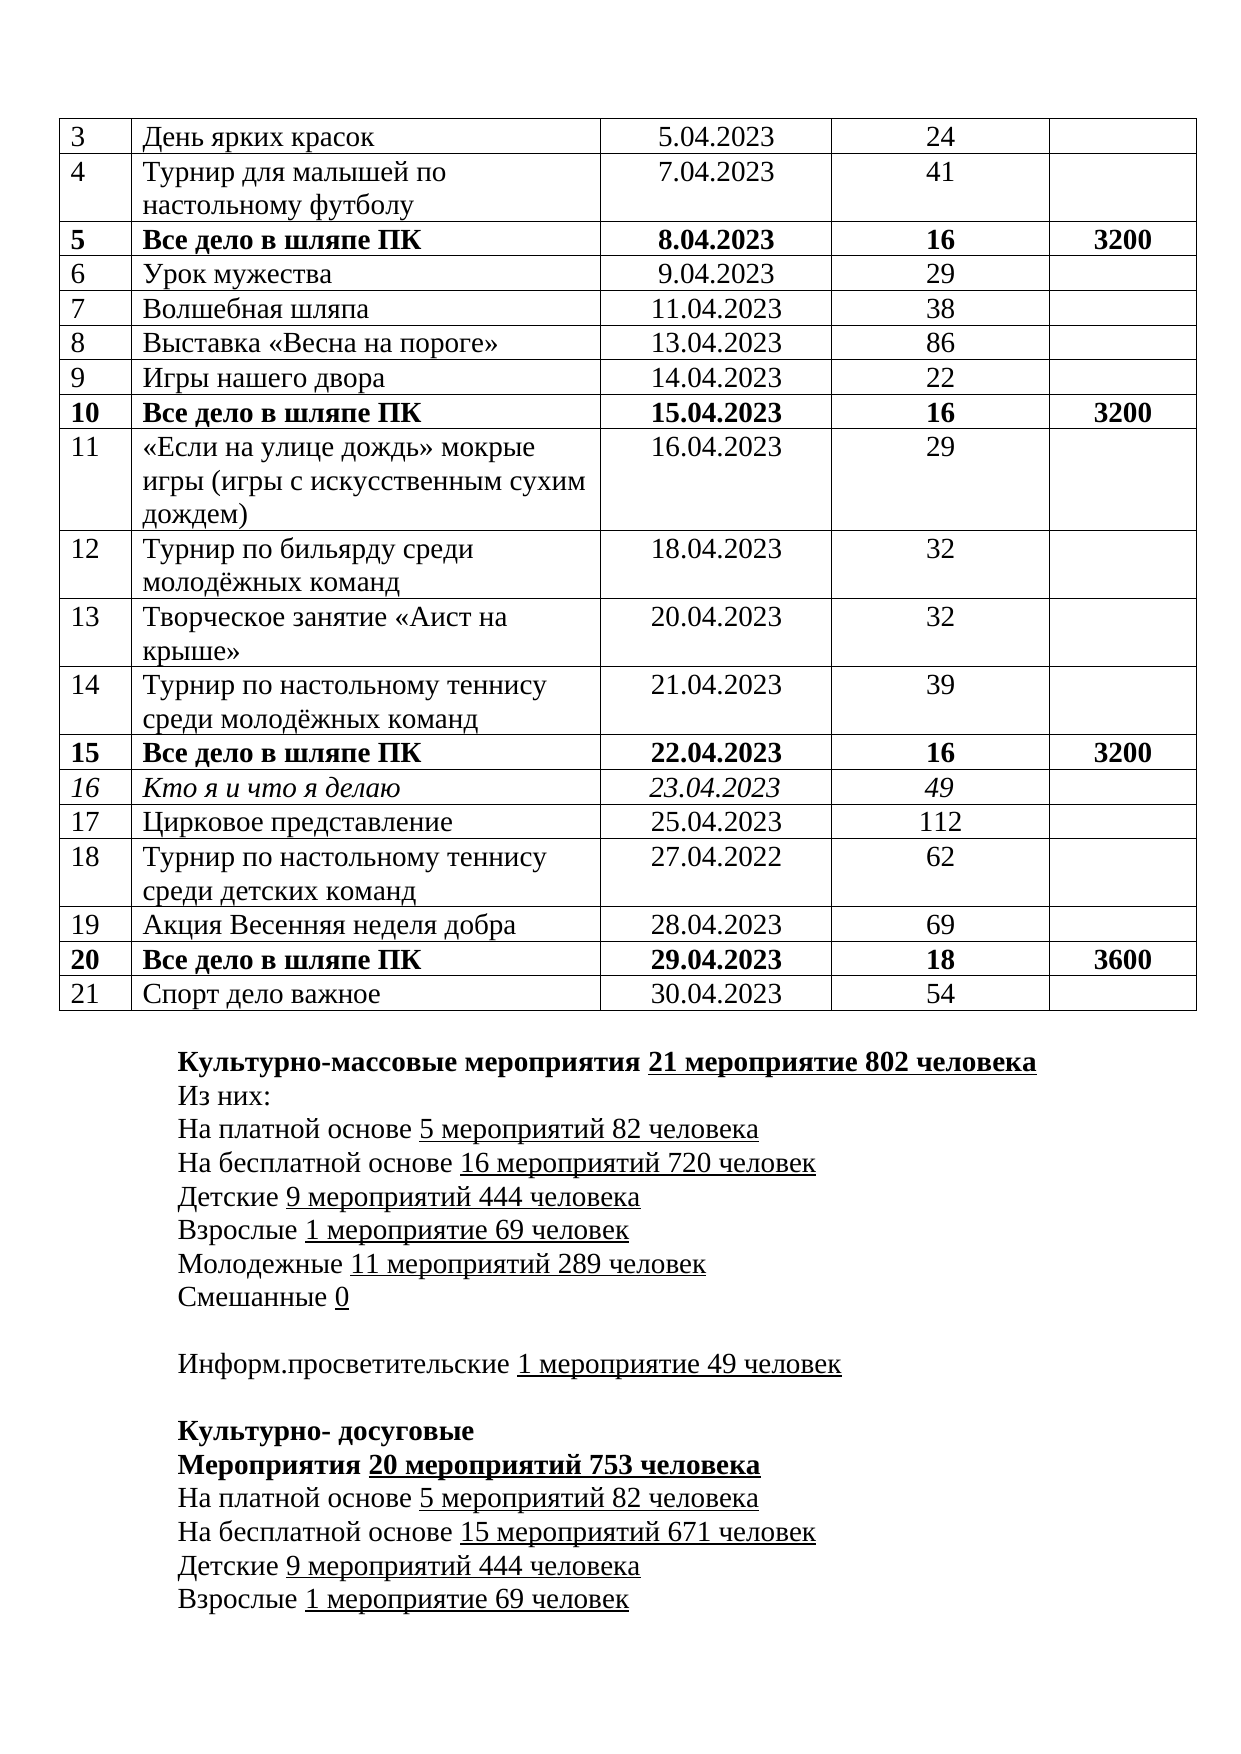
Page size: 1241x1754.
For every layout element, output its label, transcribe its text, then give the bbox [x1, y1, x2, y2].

table_cell Турнир для малышей по настольному футболу [132, 154, 600, 221]
table_cell 18 [832, 942, 1049, 975]
table_cell 20.04.2023 [601, 599, 831, 666]
table_cell 19 [60, 907, 131, 941]
table_cell 22.04.2023 [601, 735, 831, 769]
table_cell 11 [60, 429, 131, 530]
table_cell Акция Весенняя неделя добра [132, 907, 600, 941]
text Мероприятия 20 мероприятий 753 человека [177, 1447, 1152, 1481]
text На бесплатной основе 16 мероприятий 720 человек [177, 1145, 1152, 1179]
table_cell 7 [60, 291, 131, 324]
table_cell 16 [832, 395, 1049, 428]
table_cell 23.04.2023 [601, 770, 831, 803]
table_cell [1050, 976, 1196, 1010]
table_cell [1050, 839, 1196, 906]
table_cell 22 [832, 360, 1049, 394]
table_cell 3200 [1050, 395, 1196, 428]
table_cell 14.04.2023 [601, 360, 831, 394]
table_cell 7.04.2023 [601, 154, 831, 221]
table_cell Турнир по бильярду среди молодёжных команд [132, 531, 600, 598]
table_cell 69 [832, 907, 1049, 941]
table_cell 11.04.2023 [601, 291, 831, 324]
table_cell Урок мужества [132, 256, 600, 290]
table_cell [1050, 119, 1196, 153]
table_cell 8 [60, 326, 131, 359]
table_cell 41 [832, 154, 1049, 221]
table_cell 17 [60, 805, 131, 838]
table_cell 9.04.2023 [601, 256, 831, 290]
table_cell 21.04.2023 [601, 667, 831, 734]
table_cell 28.04.2023 [601, 907, 831, 941]
table_cell [1050, 360, 1196, 394]
table_cell 4 [60, 154, 131, 221]
table_cell [1050, 326, 1196, 359]
table_cell 38 [832, 291, 1049, 324]
table_cell Выставка «Весна на пороге» [132, 326, 600, 359]
table_cell Спорт дело важное [132, 976, 600, 1010]
table_cell [1050, 770, 1196, 803]
table_cell 16.04.2023 [601, 429, 831, 530]
table_cell [1050, 291, 1196, 324]
text Культурно- досуговые [177, 1413, 1152, 1447]
table_cell Цирковое представление [132, 805, 600, 838]
table_cell 29 [832, 256, 1049, 290]
text Культурно-массовые мероприятия 21 мероприятие 802 человека [177, 1044, 1152, 1078]
table_cell День ярких красок [132, 119, 600, 153]
table_cell Турнир по настольному теннису среди детских команд [132, 839, 600, 906]
table_cell 15 [60, 735, 131, 769]
table_cell 14 [60, 667, 131, 734]
table_cell 39 [832, 667, 1049, 734]
table_cell Волшебная шляпа [132, 291, 600, 324]
table_cell 16 [832, 222, 1049, 255]
table_cell 27.04.2022 [601, 839, 831, 906]
table_cell 112 [832, 805, 1049, 838]
table_cell [1050, 599, 1196, 666]
table_cell 13.04.2023 [601, 326, 831, 359]
table_cell 16 [60, 770, 131, 803]
table_cell 3200 [1050, 222, 1196, 255]
table_cell 9 [60, 360, 131, 394]
table_cell 32 [832, 531, 1049, 598]
table_cell 13 [60, 599, 131, 666]
text Информ.просветительские 1 мероприятие 49 человек [177, 1346, 1152, 1380]
text Молодежные 11 мероприятий 289 человек [177, 1246, 1152, 1279]
text На платной основе 5 мероприятий 82 человека [177, 1112, 1152, 1145]
table_cell 6 [60, 256, 131, 290]
text Взрослые 1 мероприятие 69 человек [177, 1212, 1152, 1246]
text Детские 9 мероприятий 444 человека [177, 1548, 1152, 1581]
table_cell Все дело в шляпе ПК [132, 942, 600, 975]
text Смешанные 0 [177, 1279, 1152, 1313]
table_cell 54 [832, 976, 1049, 1010]
table_cell Все дело в шляпе ПК [132, 222, 600, 255]
table_cell 62 [832, 839, 1049, 906]
table_cell 21 [60, 976, 131, 1010]
table_cell 18 [60, 839, 131, 906]
table_cell 3 [60, 119, 131, 153]
table_cell 25.04.2023 [601, 805, 831, 838]
text На платной основе 5 мероприятий 82 человека [177, 1481, 1152, 1514]
table_cell [1050, 531, 1196, 598]
table_cell 24 [832, 119, 1049, 153]
table_cell Игры нашего двора [132, 360, 600, 394]
table_cell [1050, 805, 1196, 838]
text Взрослые 1 мероприятие 69 человек [177, 1581, 1152, 1615]
table_cell 10 [60, 395, 131, 428]
table_cell 32 [832, 599, 1049, 666]
table_cell 86 [832, 326, 1049, 359]
table_cell [1050, 907, 1196, 941]
table_cell [1050, 667, 1196, 734]
table_cell 12 [60, 531, 131, 598]
table_cell 29.04.2023 [601, 942, 831, 975]
text Из них: [177, 1078, 1152, 1112]
table_cell Кто я и что я делаю [132, 770, 600, 803]
table_cell 29 [832, 429, 1049, 530]
table_cell 3600 [1050, 942, 1196, 975]
table_cell Творческое занятие «Аист на крыше» [132, 599, 600, 666]
table_cell 5.04.2023 [601, 119, 831, 153]
table_cell [1050, 154, 1196, 221]
table_cell 3200 [1050, 735, 1196, 769]
table_cell 30.04.2023 [601, 976, 831, 1010]
table_cell 20 [60, 942, 131, 975]
table_cell 49 [832, 770, 1049, 803]
table_cell Турнир по настольному теннису среди молодёжных команд [132, 667, 600, 734]
table_cell 5 [60, 222, 131, 255]
table_cell [1050, 429, 1196, 530]
table_cell Все дело в шляпе ПК [132, 735, 600, 769]
text Детские 9 мероприятий 444 человека [177, 1179, 1152, 1212]
table_cell 8.04.2023 [601, 222, 831, 255]
table_cell 16 [832, 735, 1049, 769]
table_cell «Если на улице дождь» мокрые игры (игры с искусственным сухим дождем) [132, 429, 600, 530]
table_cell 18.04.2023 [601, 531, 831, 598]
table_cell 15.04.2023 [601, 395, 831, 428]
table_cell [1050, 256, 1196, 290]
text На бесплатной основе 15 мероприятий 671 человек [177, 1514, 1152, 1548]
table_cell Все дело в шляпе ПК [132, 395, 600, 428]
